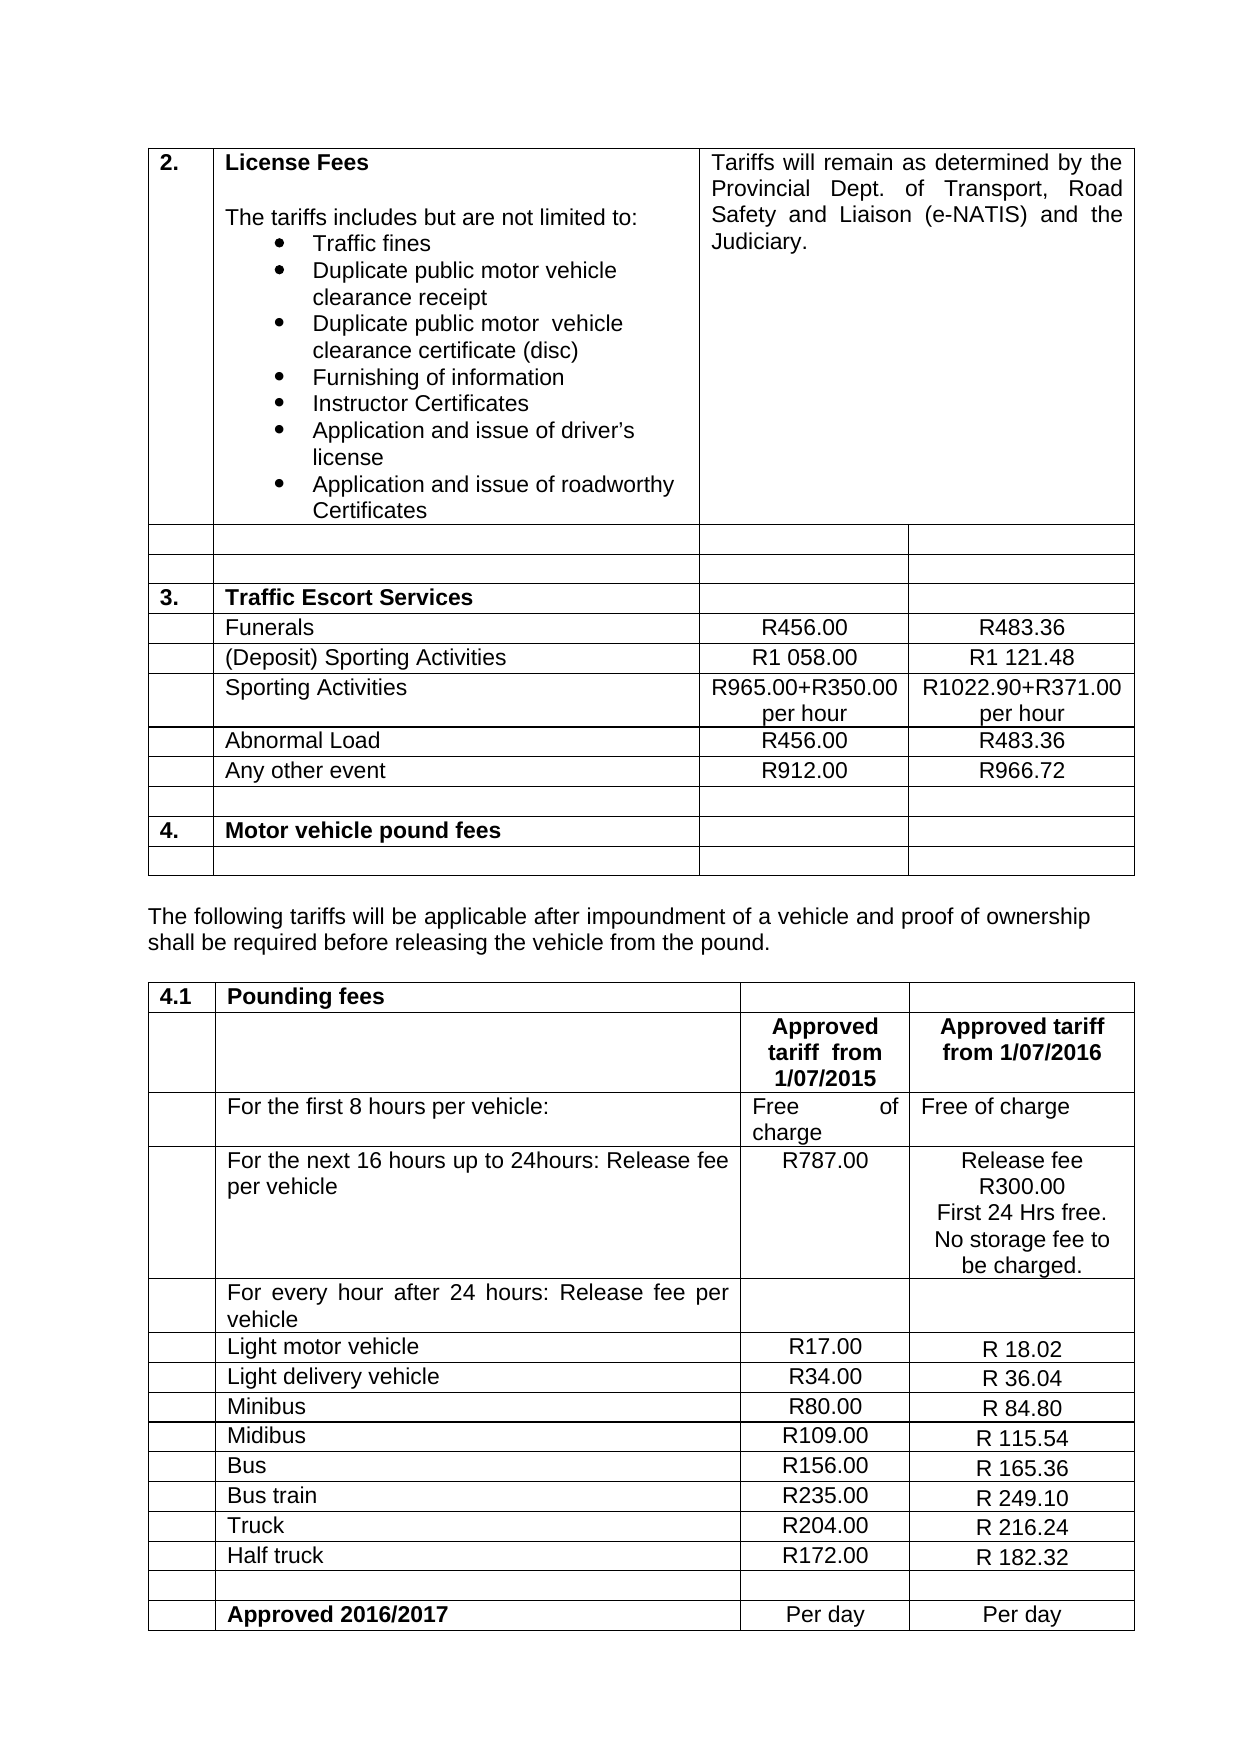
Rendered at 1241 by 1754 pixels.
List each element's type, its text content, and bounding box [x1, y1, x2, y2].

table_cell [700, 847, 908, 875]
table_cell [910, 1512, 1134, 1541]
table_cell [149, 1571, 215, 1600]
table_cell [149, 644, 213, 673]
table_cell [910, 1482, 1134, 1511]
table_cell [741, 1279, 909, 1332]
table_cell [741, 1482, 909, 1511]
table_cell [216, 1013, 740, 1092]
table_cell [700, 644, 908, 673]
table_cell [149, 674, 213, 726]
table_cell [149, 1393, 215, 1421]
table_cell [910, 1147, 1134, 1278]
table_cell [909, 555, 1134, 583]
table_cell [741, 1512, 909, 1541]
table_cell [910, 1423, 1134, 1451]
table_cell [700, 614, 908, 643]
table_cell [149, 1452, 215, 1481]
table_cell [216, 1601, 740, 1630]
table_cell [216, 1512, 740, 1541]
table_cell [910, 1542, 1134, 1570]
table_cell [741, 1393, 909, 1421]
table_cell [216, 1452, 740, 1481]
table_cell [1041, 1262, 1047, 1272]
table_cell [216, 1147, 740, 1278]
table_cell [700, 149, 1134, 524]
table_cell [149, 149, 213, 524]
text The following tariffs will be applicable after impoundment of a vehicle and proof of ownership shall be required before releasing the vehicle from the pound. [148, 903, 1092, 956]
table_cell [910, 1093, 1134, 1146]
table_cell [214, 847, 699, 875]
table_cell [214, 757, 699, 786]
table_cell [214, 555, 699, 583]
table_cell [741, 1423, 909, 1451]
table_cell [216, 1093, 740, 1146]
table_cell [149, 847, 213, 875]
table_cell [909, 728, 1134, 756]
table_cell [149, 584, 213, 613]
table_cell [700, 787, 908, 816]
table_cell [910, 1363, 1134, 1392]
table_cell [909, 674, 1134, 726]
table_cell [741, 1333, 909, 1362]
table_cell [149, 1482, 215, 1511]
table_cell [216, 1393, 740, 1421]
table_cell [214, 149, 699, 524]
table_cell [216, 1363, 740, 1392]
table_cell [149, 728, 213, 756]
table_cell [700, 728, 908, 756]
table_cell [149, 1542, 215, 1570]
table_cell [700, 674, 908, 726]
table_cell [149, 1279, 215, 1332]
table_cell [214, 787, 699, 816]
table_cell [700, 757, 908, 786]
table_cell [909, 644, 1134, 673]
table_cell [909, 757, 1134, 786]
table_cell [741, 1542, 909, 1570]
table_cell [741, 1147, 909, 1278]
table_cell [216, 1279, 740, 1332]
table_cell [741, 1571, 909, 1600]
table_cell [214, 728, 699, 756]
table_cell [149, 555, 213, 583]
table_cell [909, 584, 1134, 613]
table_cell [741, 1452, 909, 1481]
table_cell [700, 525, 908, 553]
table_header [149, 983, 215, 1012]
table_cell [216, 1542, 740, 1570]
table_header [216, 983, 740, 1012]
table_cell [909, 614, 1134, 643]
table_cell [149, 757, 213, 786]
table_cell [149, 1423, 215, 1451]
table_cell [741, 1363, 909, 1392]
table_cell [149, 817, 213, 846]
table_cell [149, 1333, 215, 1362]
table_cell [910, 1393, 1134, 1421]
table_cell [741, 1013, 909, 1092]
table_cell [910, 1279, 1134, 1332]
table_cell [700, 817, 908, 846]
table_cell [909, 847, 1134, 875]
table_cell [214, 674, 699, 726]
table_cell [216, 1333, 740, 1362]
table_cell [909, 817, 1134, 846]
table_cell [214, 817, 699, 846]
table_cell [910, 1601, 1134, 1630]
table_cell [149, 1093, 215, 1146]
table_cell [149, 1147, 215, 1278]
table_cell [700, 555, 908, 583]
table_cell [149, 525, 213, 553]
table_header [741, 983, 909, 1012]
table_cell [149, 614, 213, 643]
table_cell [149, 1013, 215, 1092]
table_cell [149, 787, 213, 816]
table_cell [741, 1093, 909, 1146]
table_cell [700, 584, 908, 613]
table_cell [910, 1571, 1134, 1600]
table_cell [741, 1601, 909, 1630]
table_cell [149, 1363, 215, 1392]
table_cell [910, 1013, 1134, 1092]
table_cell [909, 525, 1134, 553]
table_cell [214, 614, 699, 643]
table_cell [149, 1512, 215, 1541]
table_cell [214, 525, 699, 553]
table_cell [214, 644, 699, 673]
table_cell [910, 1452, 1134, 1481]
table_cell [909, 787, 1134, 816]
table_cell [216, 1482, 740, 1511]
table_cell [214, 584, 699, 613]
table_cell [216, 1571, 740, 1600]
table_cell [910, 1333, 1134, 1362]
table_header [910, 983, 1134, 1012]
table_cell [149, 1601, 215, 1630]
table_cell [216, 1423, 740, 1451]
